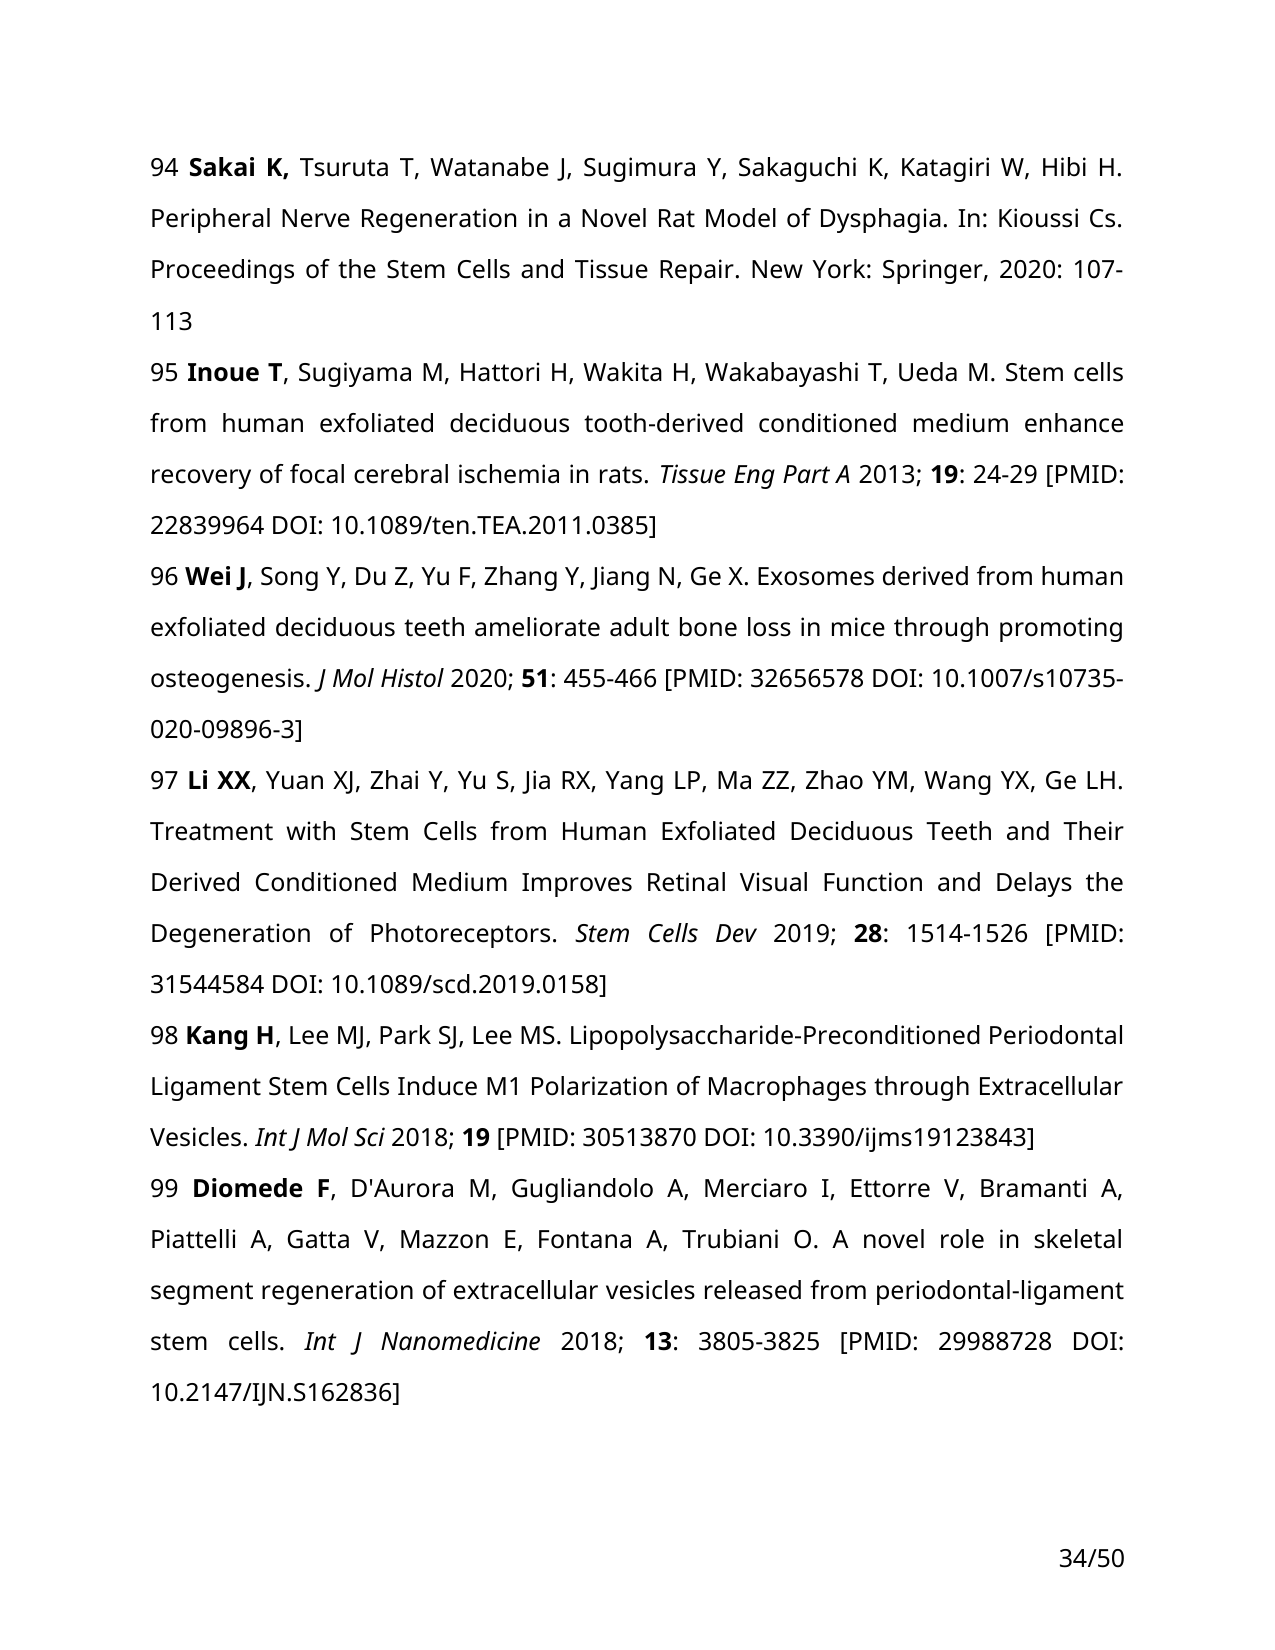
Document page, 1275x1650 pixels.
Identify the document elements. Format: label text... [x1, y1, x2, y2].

text 95 Inoue T, Sugiyama M, Hattori H, Wakita H, Wakabayashi T, Ueda M. Stem cells from human exfoliated deciduous tooth-derived conditioned medium enhance recovery of focal cerebral ischemia in rats. Tissue Eng Part A 2013; 19: 24-29 [PMID: 22839964 DOI: 10.1089/ten.TEA.2011.0385] [150, 354, 1125, 541]
text 96 Wei J, Song Y, Du Z, Yu F, Zhang Y, Jiang N, Ge X. Exosomes derived from human exfoliated deciduous teeth ameliorate adult bone loss in mice through promoting osteogenesis. J Mol Histol 2020; 51: 455-466 [PMID: 32656578 DOI: 10.1007/s10735-020-09896-3] [150, 558, 1125, 746]
text 99 Diomede F, D'Aurora M, Gugliandolo A, Merciaro I, Ettorre V, Bramanti A, Piattelli A, Gatta V, Mazzon E, Fontana A, Trubiani O. A novel role in skeletal segment regeneration of extracellular vesicles released from periodontal-ligament stem cells. Int J Nanomedicine 2018; 13: 3805-3825 [PMID: 29988728 DOI: 10.2147/IJN.S162836] [150, 1171, 1125, 1409]
text 97 Li XX, Yuan XJ, Zhai Y, Yu S, Jia RX, Yang LP, Ma ZZ, Zhao YM, Wang YX, Ge LH. Treatment with Stem Cells from Human Exfoliated Deciduous Teeth and Their Derived Conditioned Medium Improves Retinal Visual Function and Delays the Degeneration of Photoreceptors. Stem Cells Dev 2019; 28: 1514-1526 [PMID: 31544584 DOI: 10.1089/scd.2019.0158] [150, 762, 1125, 1001]
text 94 Sakai K, Tsuruta T, Watanabe J, Sugimura Y, Sakaguchi K, Katagiri W, Hibi H. Peripheral Nerve Regeneration in a Novel Rat Model of Dysphagia. In: Kioussi Cs. Proceedings of the Stem Cells and Tissue Repair. New York: Springer, 2020: 107-113 [150, 150, 1125, 337]
text 98 Kang H, Lee MJ, Park SJ, Lee MS. Lipopolysaccharide-Preconditioned Periodontal Ligament Stem Cells Induce M1 Polarization of Macrophages through Extracellular Vesicles. Int J Mol Sci 2018; 19 [PMID: 30513870 DOI: 10.3390/ijms19123843] [150, 1018, 1125, 1154]
